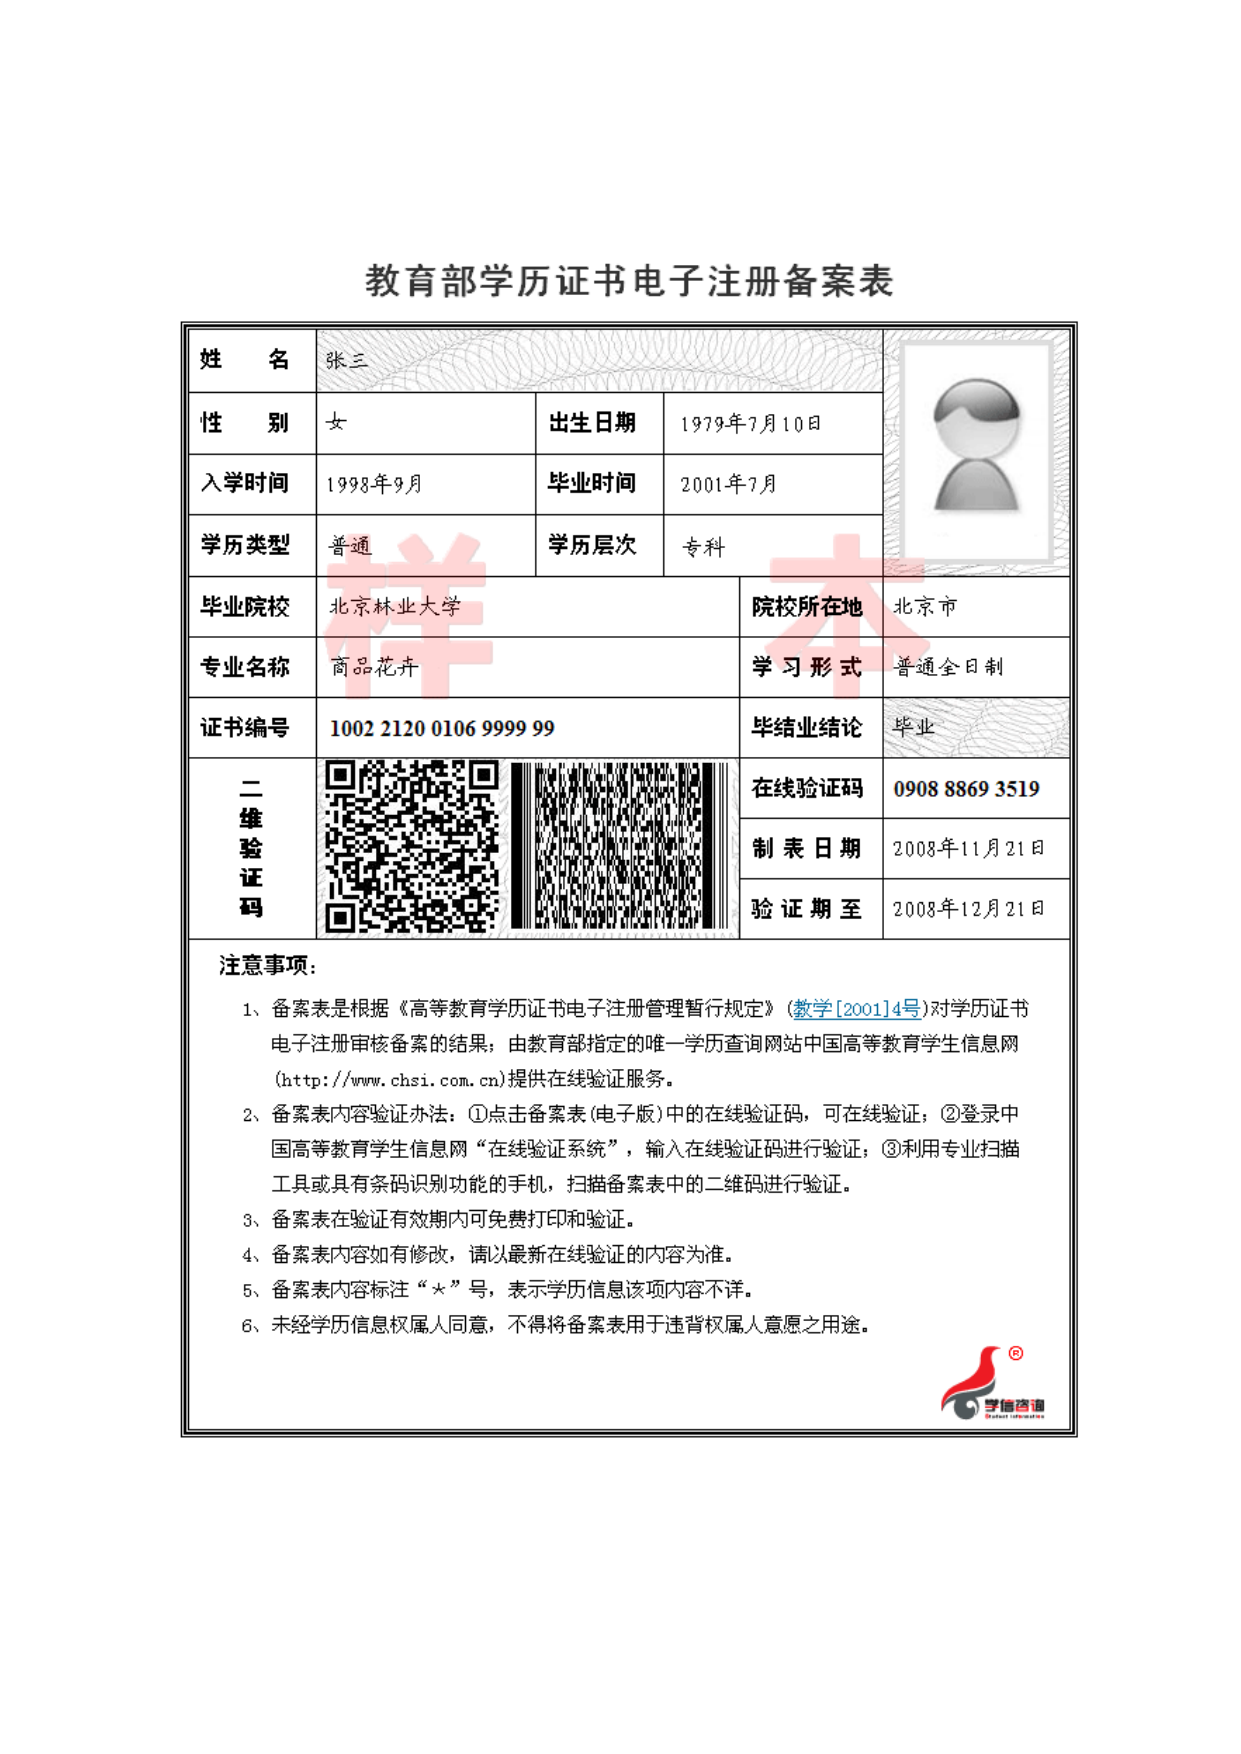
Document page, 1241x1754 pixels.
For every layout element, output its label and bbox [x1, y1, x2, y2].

picture [143, 257, 1116, 1522]
